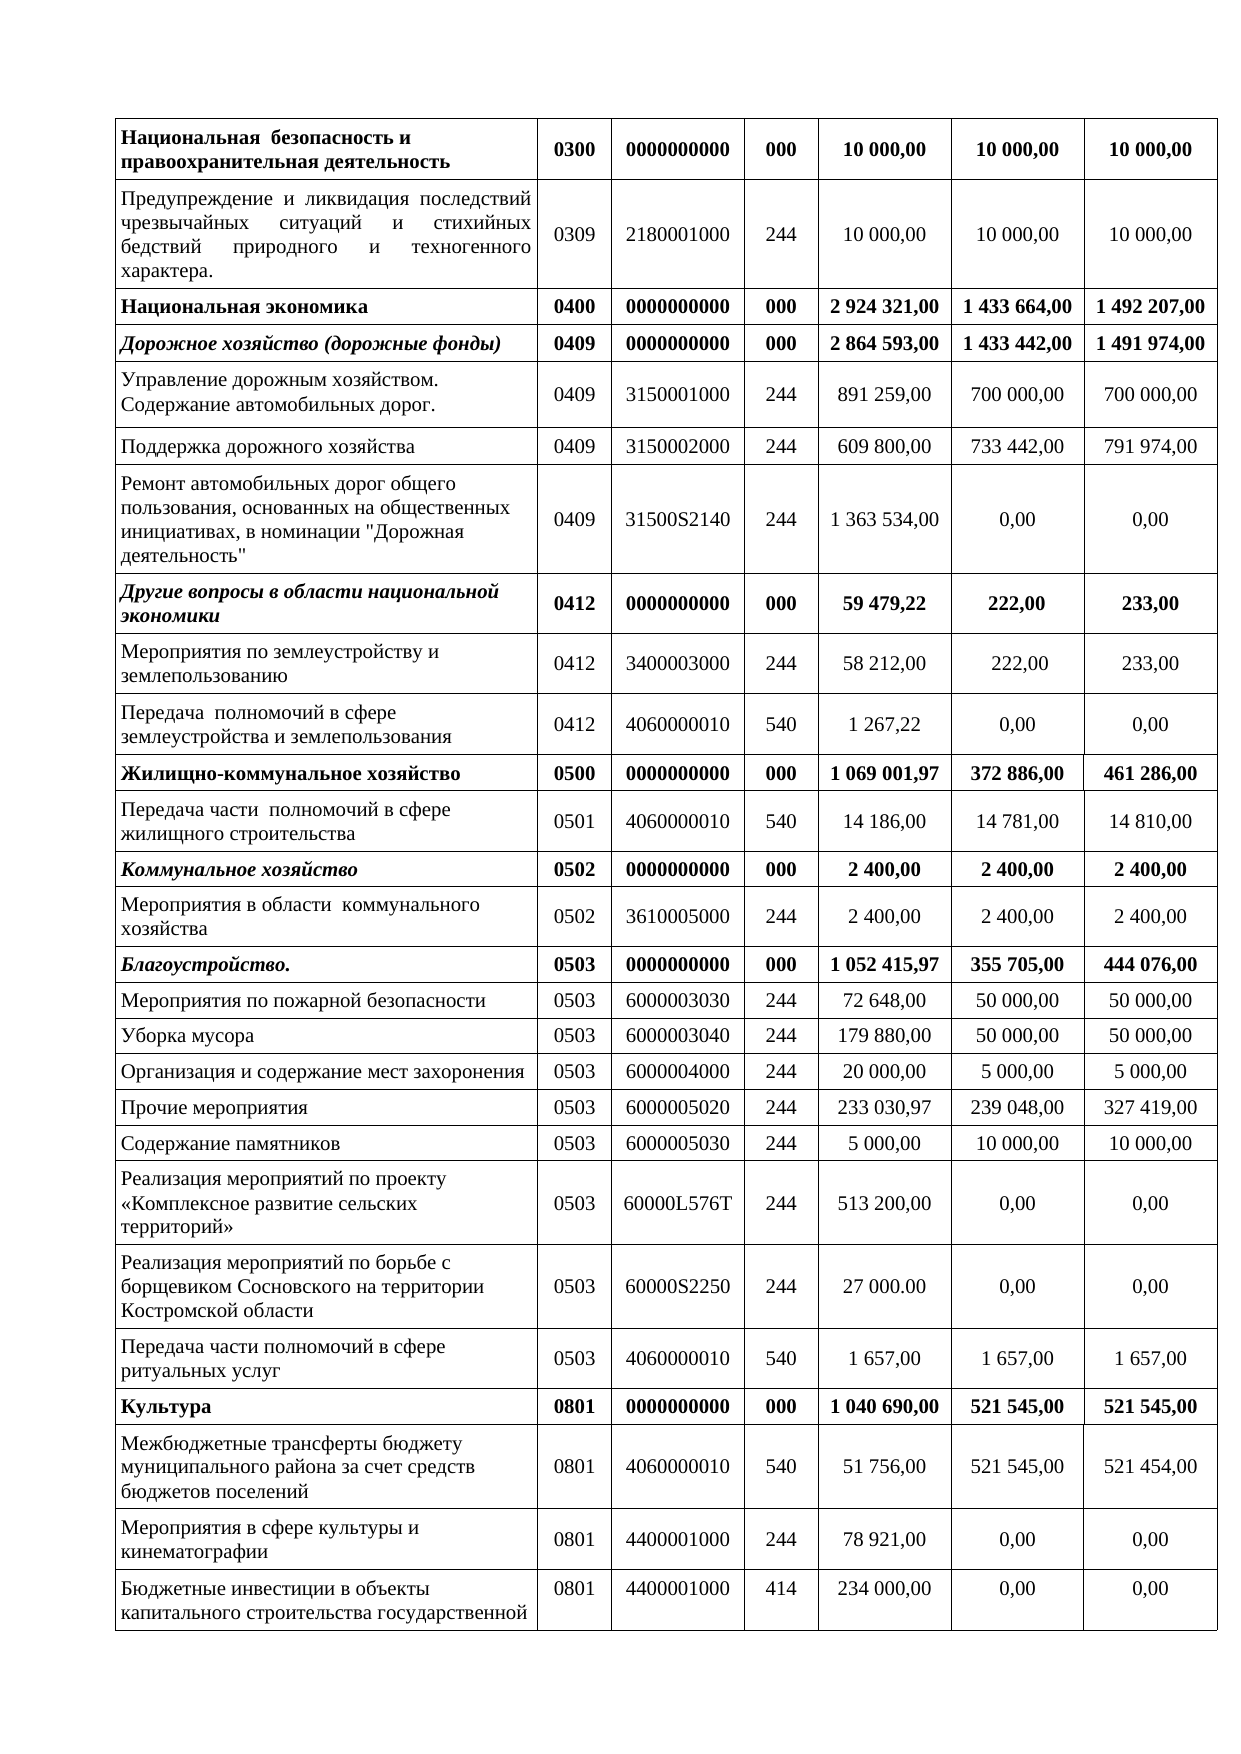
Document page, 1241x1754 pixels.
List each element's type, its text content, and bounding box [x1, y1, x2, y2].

table_cell 0000000000 [612, 755, 744, 790]
table_cell 10 000,00 [952, 180, 1084, 287]
table_cell 000 [745, 947, 818, 982]
table_cell 521 545,00 [952, 1389, 1084, 1424]
table_cell 244 [745, 1090, 818, 1125]
table_cell 50 000,00 [952, 983, 1084, 1017]
table_cell 000 [745, 325, 818, 361]
table_cell 891 259,00 [819, 362, 951, 427]
table_cell 1 433 442,00 [952, 325, 1084, 361]
table_cell 4060000010 [612, 694, 744, 754]
table_cell 521 545,00 [1085, 1389, 1217, 1424]
table_cell 0000000000 [612, 1389, 744, 1424]
table_cell 2 400,00 [819, 852, 951, 886]
table_cell 0300 [538, 119, 611, 179]
table_cell Прочие мероприятия [116, 1090, 537, 1125]
table_cell 540 [745, 694, 818, 754]
table_cell Реализация мероприятий по борьбе с борщевиком Сосновского на территории Костромской области [116, 1245, 537, 1328]
table_cell 244 [745, 1245, 818, 1328]
table_cell 3150001000 [612, 362, 744, 427]
table_cell 0503 [538, 983, 611, 1017]
table_cell 000 [745, 852, 818, 886]
table_cell 4400001000 [612, 1509, 744, 1569]
table_cell 0503 [538, 1245, 611, 1328]
table_cell 5 000,00 [1085, 1054, 1217, 1089]
table_cell Межбюджетные трансферты бюджету муниципального района за счет средств бюджетов поселений [116, 1425, 537, 1508]
table_cell 239 048,00 [952, 1090, 1084, 1125]
table_cell 0,00 [952, 1245, 1084, 1328]
table_cell 0,00 [1084, 1570, 1217, 1629]
table_cell 72 648,00 [819, 983, 951, 1017]
table_cell 233,00 [1085, 634, 1217, 693]
table_cell 0,00 [952, 694, 1084, 754]
table_cell 6000003040 [612, 1019, 744, 1053]
table_cell Другие вопросы в области национальной экономики [116, 574, 537, 633]
table_cell 50 000,00 [952, 1019, 1084, 1053]
table_cell 0500 [538, 755, 611, 790]
table_cell Коммунальное хозяйство [116, 852, 537, 886]
table_cell 700 000,00 [952, 362, 1084, 427]
table_cell 222,00 [952, 634, 1084, 693]
table_cell 1 657,00 [819, 1329, 951, 1388]
table_cell 1 433 664,00 [952, 289, 1084, 324]
table_cell 1 069 001,97 [819, 755, 951, 790]
table_cell 0503 [538, 1054, 611, 1089]
table_cell 3610005000 [612, 887, 744, 946]
table_cell 14 186,00 [819, 791, 951, 851]
table_cell 50 000,00 [1085, 1019, 1217, 1053]
table_cell 6000004000 [612, 1054, 744, 1089]
table_cell 2 400,00 [819, 887, 951, 946]
table_cell 0,00 [1085, 1245, 1217, 1328]
table_cell 0501 [538, 791, 611, 851]
table_cell 6000005030 [612, 1126, 744, 1160]
table_cell 0503 [538, 1161, 611, 1244]
table_cell 0801 [538, 1570, 611, 1629]
table_cell Мероприятия по землеустройству и землепользованию [116, 634, 537, 693]
table_cell 59 479,22 [819, 574, 951, 633]
table_cell 000 [745, 574, 818, 633]
table_cell 51 756,00 [819, 1425, 951, 1508]
table_cell 3400003000 [612, 634, 744, 693]
table_cell 0,00 [1085, 465, 1217, 572]
table_cell 244 [745, 1509, 818, 1569]
table_cell 0409 [538, 465, 611, 572]
table_cell 1 492 207,00 [1085, 289, 1217, 324]
table_cell 461 286,00 [1084, 755, 1217, 790]
table_cell Управление дорожным хозяйством. Содержание автомобильных дорог. [116, 362, 537, 427]
table_cell 233,00 [1085, 574, 1217, 633]
table_cell 000 [745, 1389, 818, 1424]
table_cell Мероприятия в сфере культуры и кинематографии [116, 1509, 537, 1569]
table_cell 0309 [538, 180, 611, 287]
table_cell 0503 [538, 947, 611, 982]
table_cell 244 [745, 1126, 818, 1160]
table_cell 244 [745, 983, 818, 1017]
table_cell 540 [745, 791, 818, 851]
table_cell Ремонт автомобильных дорог общего пользования, основанных на общественных инициативах, в номинации "Дорожная деятельность" [116, 465, 537, 572]
table_cell 0801 [538, 1389, 611, 1424]
table_cell 244 [745, 634, 818, 693]
table_cell 0412 [538, 574, 611, 633]
table_cell Мероприятия по пожарной безопасности [116, 983, 537, 1017]
table_cell 791 974,00 [1085, 428, 1217, 464]
table_cell 0503 [538, 1126, 611, 1160]
table_cell 0000000000 [612, 289, 744, 324]
table_cell 6000003030 [612, 983, 744, 1017]
table_cell 2 924 321,00 [819, 289, 951, 324]
table_cell Поддержка дорожного хозяйства [116, 428, 537, 464]
table_cell 000 [745, 119, 818, 179]
table_cell Организация и содержание мест захоронения [116, 1054, 537, 1089]
table_cell 244 [745, 887, 818, 946]
table_cell 0502 [538, 852, 611, 886]
table_cell 60000S2250 [612, 1245, 744, 1328]
table_cell 244 [745, 180, 818, 287]
table_cell 0409 [538, 325, 611, 361]
table_cell 2180001000 [612, 180, 744, 287]
table_cell 0,00 [1085, 694, 1217, 754]
table_cell 58 212,00 [819, 634, 951, 693]
table_cell 0801 [538, 1509, 611, 1569]
table_cell 0503 [538, 1090, 611, 1125]
table_cell 5 000,00 [819, 1126, 951, 1160]
table_cell 0412 [538, 694, 611, 754]
table_cell 0,00 [952, 1509, 1083, 1569]
table_cell 0503 [538, 1329, 611, 1388]
table_cell 000 [745, 755, 818, 790]
table_cell 1 052 415,97 [819, 947, 951, 982]
table_cell 14 810,00 [1085, 791, 1217, 851]
table_cell 10 000,00 [1085, 119, 1217, 179]
table_cell 10 000,00 [819, 180, 951, 287]
table_cell 0000000000 [612, 852, 744, 886]
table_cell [116, 1570, 537, 1629]
table_cell 244 [745, 1161, 818, 1244]
table_cell Благоустройство. [116, 947, 537, 982]
table_cell 31500S2140 [612, 465, 744, 572]
table_cell 700 000,00 [1085, 362, 1217, 427]
table_cell 0502 [538, 887, 611, 946]
table_cell Передача части полномочий в сфере ритуальных услуг [116, 1329, 537, 1388]
table_cell 20 000,00 [819, 1054, 951, 1089]
table_cell 4060000010 [612, 791, 744, 851]
table_cell 2 400,00 [952, 887, 1084, 946]
table_cell 414 [745, 1570, 818, 1629]
table_cell 0000000000 [612, 947, 744, 982]
table_cell 444 076,00 [1085, 947, 1217, 982]
table_cell 521 454,00 [1084, 1425, 1217, 1508]
table_cell 000 [745, 289, 818, 324]
table_cell 222,00 [952, 574, 1084, 633]
table_cell Жилищно-коммунальное хозяйство [116, 755, 537, 790]
table_cell 244 [745, 362, 818, 427]
table_cell 2 400,00 [1085, 887, 1217, 946]
table_cell 1 657,00 [952, 1329, 1084, 1388]
table_cell 2 400,00 [952, 852, 1084, 886]
table_cell Предупреждение и ликвидация последствий чрезвычайных ситуаций и стихийных бедствий природного и техногенного характера. [116, 180, 537, 287]
table_cell 27 000.00 [819, 1245, 951, 1328]
table_cell 14 781,00 [952, 791, 1084, 851]
table_cell Передача части полномочий в сфере жилищного строительства [116, 791, 537, 851]
table_cell 0,00 [1085, 1161, 1217, 1244]
table_cell 0,00 [952, 1161, 1084, 1244]
table_cell 0400 [538, 289, 611, 324]
table_cell 78 921,00 [819, 1509, 951, 1569]
table_cell Культура [116, 1389, 537, 1424]
table_cell 1 657,00 [1085, 1329, 1217, 1388]
table_cell 244 [745, 428, 818, 464]
table_cell 0412 [538, 634, 611, 693]
table_cell 179 880,00 [819, 1019, 951, 1053]
table_cell Реализация мероприятий по проекту «Комплексное развитие сельских территорий» [116, 1161, 537, 1244]
table_cell 513 200,00 [819, 1161, 951, 1244]
table_cell 521 545,00 [952, 1425, 1083, 1508]
table_cell Содержание памятников [116, 1126, 537, 1160]
table_cell 233 030,97 [819, 1090, 951, 1125]
table_cell Национальная экономика [116, 289, 537, 324]
table_cell 10 000,00 [952, 119, 1084, 179]
table_cell 0,00 [952, 465, 1084, 572]
table_cell 2 400,00 [1085, 852, 1217, 886]
table_cell 244 [745, 1054, 818, 1089]
table_cell 0000000000 [612, 119, 744, 179]
table_cell 4400001000 [612, 1570, 744, 1629]
table_cell 1 040 690,00 [819, 1389, 951, 1424]
table_cell 3150002000 [612, 428, 744, 464]
table_cell 0,00 [952, 1570, 1083, 1629]
table_cell 2 864 593,00 [819, 325, 951, 361]
table_cell 4060000010 [612, 1425, 744, 1508]
table_cell 10 000,00 [1085, 1126, 1217, 1160]
table_cell 355 705,00 [952, 947, 1084, 982]
table_cell 60000L576T [612, 1161, 744, 1244]
table_cell Дорожное хозяйство (дорожные фонды) [116, 325, 537, 361]
table_cell 10 000,00 [1085, 180, 1217, 287]
table_cell 609 800,00 [819, 428, 951, 464]
table_cell Мероприятия в области коммунального хозяйства [116, 887, 537, 946]
table_cell 0,00 [1084, 1509, 1217, 1569]
table_cell 4060000010 [612, 1329, 744, 1388]
table_cell 244 [745, 1019, 818, 1053]
table_cell 1 491 974,00 [1085, 325, 1217, 361]
table_cell 540 [745, 1425, 818, 1508]
table_cell 10 000,00 [952, 1126, 1084, 1160]
table_cell 540 [745, 1329, 818, 1388]
table_cell 10 000,00 [819, 119, 951, 179]
table_cell 0000000000 [612, 325, 744, 361]
table_cell 1 363 534,00 [819, 465, 951, 572]
table_cell 244 [745, 465, 818, 572]
table_cell 733 442,00 [952, 428, 1084, 464]
table_cell Национальная безопасность и правоохранительная деятельность [116, 119, 537, 179]
table_cell 1 267,22 [819, 694, 951, 754]
table_cell Уборка мусора [116, 1019, 537, 1053]
table_cell 0000000000 [612, 574, 744, 633]
table_cell 0801 [538, 1425, 611, 1508]
table_cell 234 000,00 [819, 1570, 951, 1629]
table_cell 50 000,00 [1085, 983, 1217, 1017]
table_cell 327 419,00 [1085, 1090, 1217, 1125]
table_cell Передача полномочий в сфере землеустройства и землепользования [116, 694, 537, 754]
table_cell 0503 [538, 1019, 611, 1053]
table_cell 0409 [538, 428, 611, 464]
table_cell 0409 [538, 362, 611, 427]
table_cell 372 886,00 [952, 755, 1083, 790]
table_cell 6000005020 [612, 1090, 744, 1125]
table_cell 5 000,00 [952, 1054, 1084, 1089]
